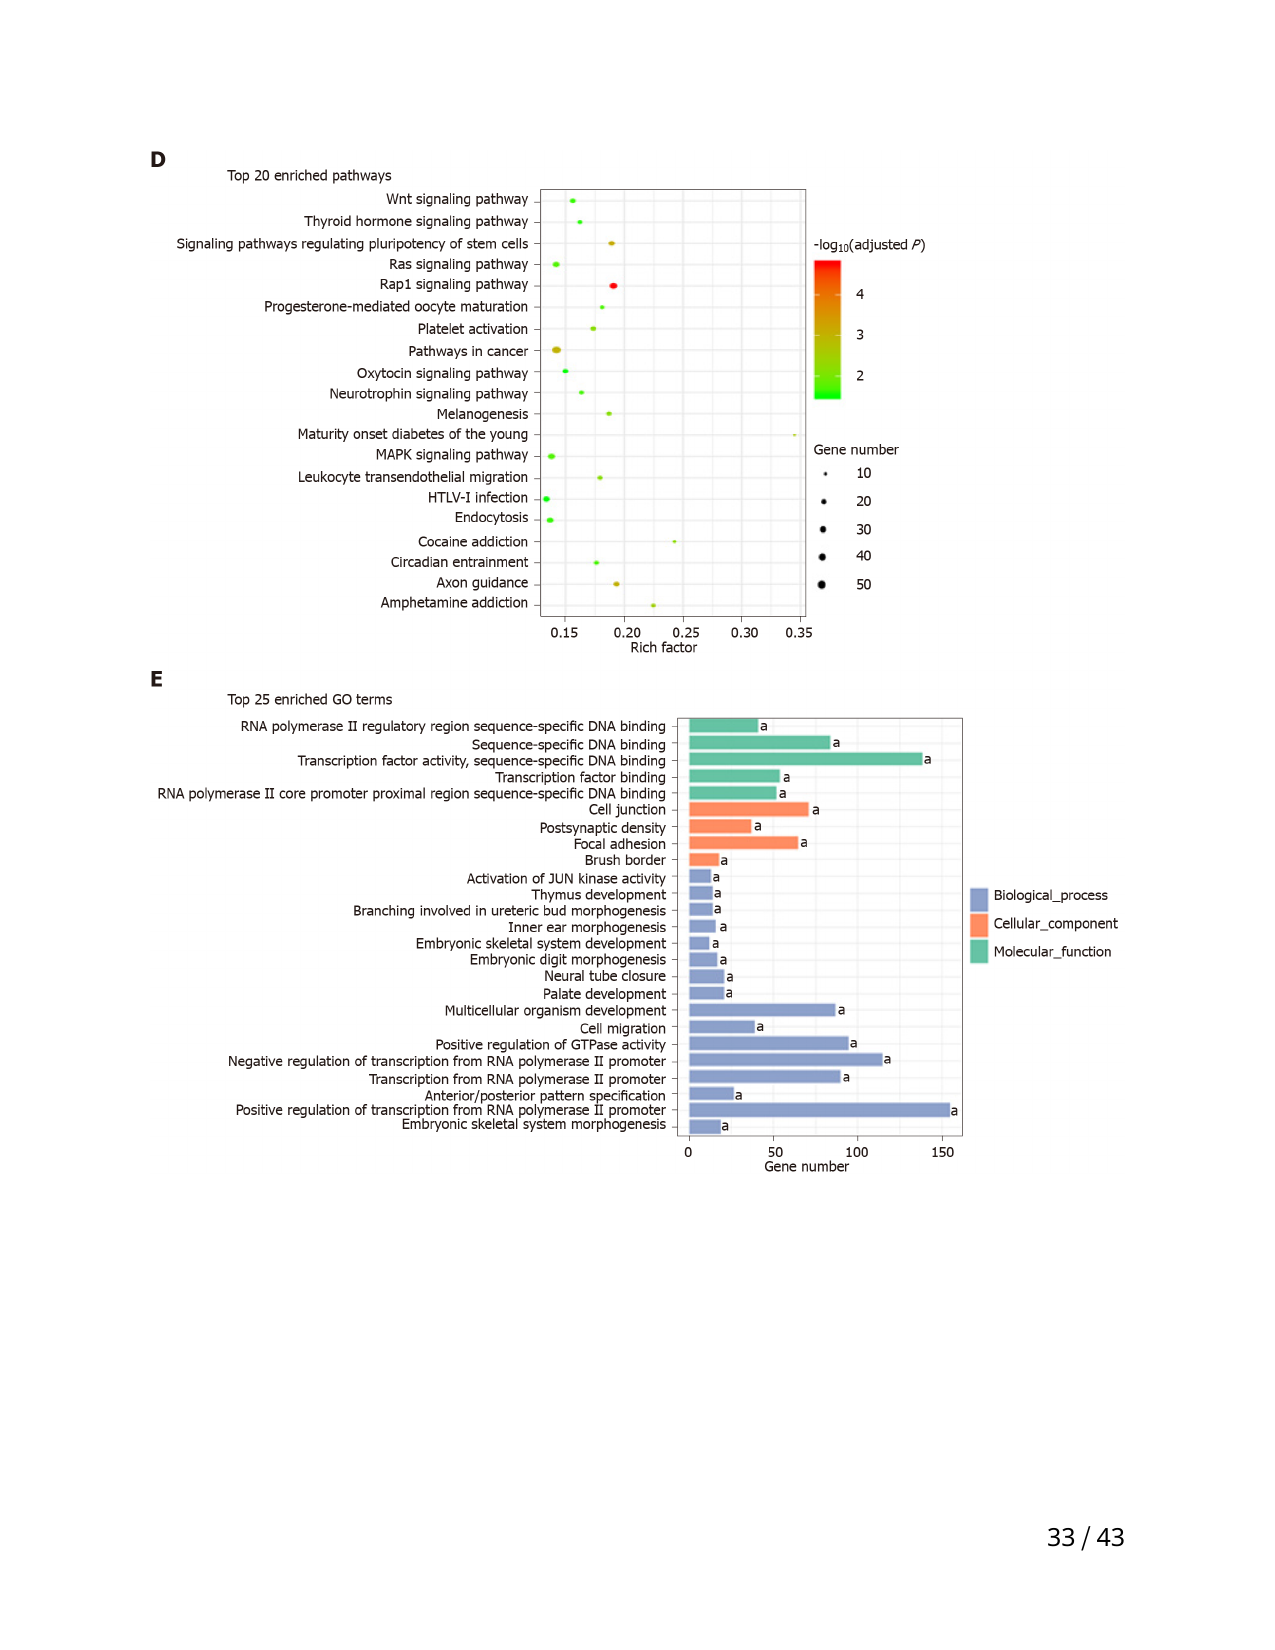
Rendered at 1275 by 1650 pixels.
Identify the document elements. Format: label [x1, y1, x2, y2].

picture [150, 150, 1125, 1174]
